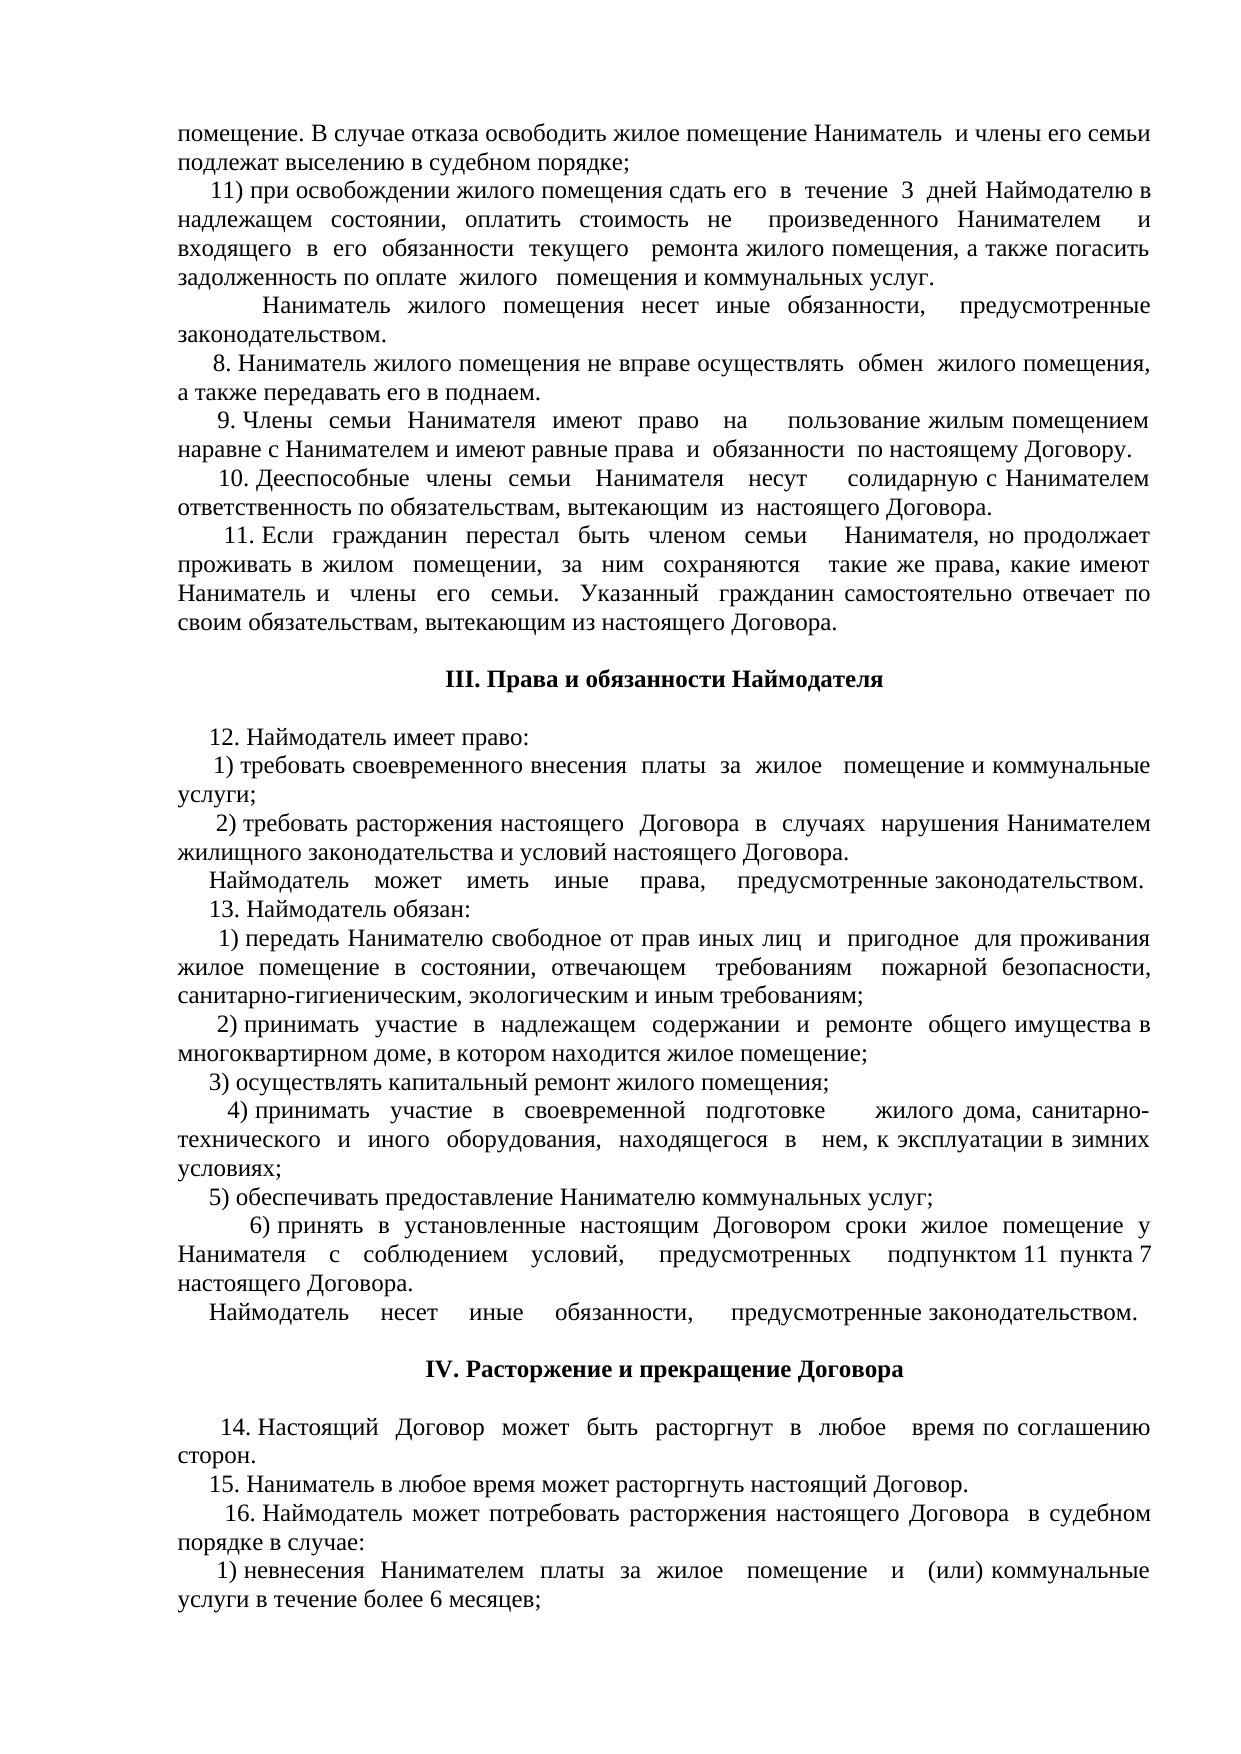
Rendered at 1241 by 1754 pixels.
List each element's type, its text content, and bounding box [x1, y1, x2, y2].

text 8. Наниматель жилого помещения не вправе осуществлять обмен жилого помещения, а также передавать его в поднаем. [177, 348, 1152, 406]
text 16. Наймодатель может потребовать расторжения настоящего Договора в судебном порядке в случае: [177, 1498, 1152, 1556]
text 2) требовать расторжения настоящего Договора в случаях нарушения Нанимателем жилищного законодательства и условий настоящего Договора. [177, 808, 1152, 866]
text IV. Расторжение и прекращение Договора [177, 1354, 1152, 1383]
text 2) принимать участие в надлежащем содержании и ремонте общего имущества в многоквартирном доме, в котором находится жилое помещение; [177, 1009, 1152, 1067]
text III. Права и обязанности Наймодателя [177, 664, 1152, 693]
text 3) осуществлять капитальный ремонт жилого помещения; [177, 1067, 1152, 1096]
text 9. Члены семьи Нанимателя имеют право на пользование жилым помещением наравне с Нанимателем и имеют равные права и обязанности по настоящему Договору. [177, 406, 1152, 463]
text 11. Если гражданин перестал быть членом семьи Нанимателя, но продолжает проживать в жилом помещении, за ним сохраняются такие же права, какие имеют Наниматель и члены его семьи. Указанный гражданин самостоятельно отвечает по своим обязательствам, вытекающим из настоящего Договора. [177, 521, 1152, 636]
text 1) передать Нанимателю свободное от прав иных лиц и пригодное для проживания жилое помещение в состоянии, отвечающем требованиям пожарной безопасности, санитарно-гигиеническим, экологическим и иным требованиям; [177, 923, 1152, 1009]
text Наймодатель несет иные обязанности, предусмотренные законодательством. [177, 1297, 1152, 1326]
text 15. Наниматель в любое время может расторгнуть настоящий Договор. [177, 1469, 1152, 1498]
text 5) обеспечивать предоставление Нанимателю коммунальных услуг; [177, 1182, 1152, 1211]
text 14. Настоящий Договор может быть расторгнут в любое время по соглашению сторон. [177, 1412, 1152, 1469]
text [177, 118, 1152, 176]
text Наниматель жилого помещения несет иные обязанности, предусмотренные законодательством. [177, 291, 1152, 348]
text 1) невнесения Нанимателем платы за жилое помещение и (или) коммунальные услуги в течение более 6 месяцев; [177, 1556, 1152, 1613]
text Наймодатель может иметь иные права, предусмотренные законодательством. [177, 866, 1152, 894]
text 13. Наймодатель обязан: [177, 894, 1152, 923]
text 6) принять в установленные настоящим Договором сроки жилое помещение у Нанимателя с соблюдением условий, предусмотренных подпунктом 11 пункта 7 настоящего Договора. [177, 1211, 1152, 1297]
text 1) требовать своевременного внесения платы за жилое помещение и коммунальные услуги; [177, 751, 1152, 808]
text 12. Наймодатель имеет право: [177, 722, 1152, 751]
text 4) принимать участие в своевременной подготовке жилого дома, санитарно-технического и иного оборудования, находящегося в нем, к эксплуатации в зимних условиях; [177, 1096, 1152, 1182]
text 11) при освобождении жилого помещения сдать его в течение 3 дней Наймодателю в надлежащем состоянии, оплатить стоимость не произведенного Нанимателем и входящего в его обязанности текущего ремонта жилого помещения, а также погасить задолженность по оплате жилого помещения и коммунальных услуг. [177, 176, 1152, 291]
text 10. Дееспособные члены семьи Нанимателя несут солидарную с Нанимателем ответственность по обязательствам, вытекающим из настоящего Договора. [177, 463, 1152, 521]
